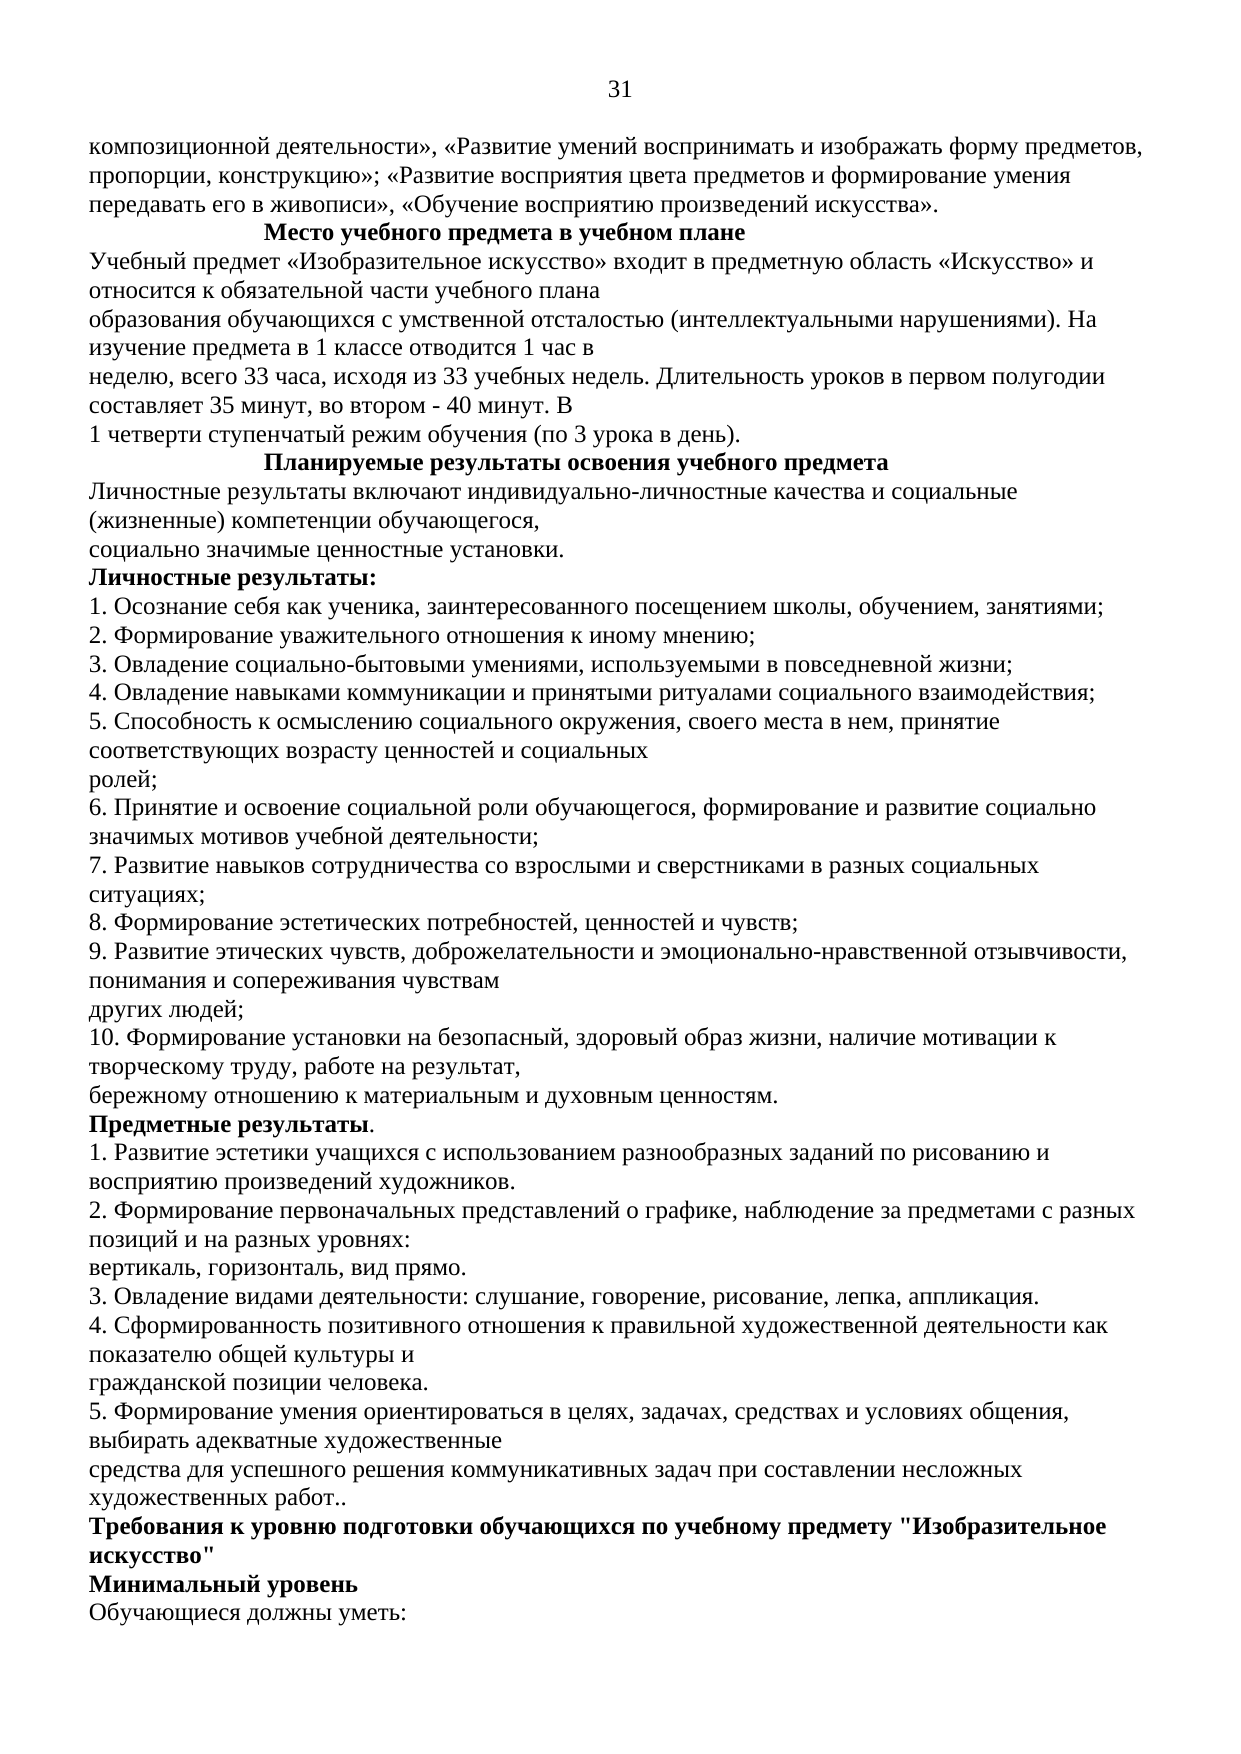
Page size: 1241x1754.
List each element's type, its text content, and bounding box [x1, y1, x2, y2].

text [89, 131, 1152, 562]
text Личностные результаты: 1. Осознание себя как ученика, заинтересованного посещением школы, обучением, занятиями; 2. Формирование уважительного отношения к иному мнению; 3. Овладение социально-бытовыми умениями, используемыми в повседневной жизни; 4. Овладение навыками коммуникации и принятыми ритуалами социального взаимодействия; 5. Способность к осмыслению социального окружения, своего места в нем, принятие соответствующих возрасту ценностей и социальных ролей; 6. Принятие и освоение социальной роли обучающегося, формирование и развитие социально значимых мотивов учебной деятельности; 7. Развитие навыков сотрудничества со взрослыми и сверстниками в разных социальных ситуациях; 8. Формирование эстетических потребностей, ценностей и чувств; 9. Развитие этических чувств, доброжелательности и эмоционально-нравственной отзывчивости, понимания и сопереживания чувствам других людей; 10. Формирование установки на безопасный, здоровый образ жизни, наличие мотивации к творческому труду, работе на результат, бережному отношению к материальным и духовным ценностям. Предметные результаты. 1. Развитие эстетики учащихся с использованием разнообразных заданий по рисованию и восприятию произведений художников. 2. Формирование первоначальных представлений о графике, наблюдение за предметами с разных позиций и на разных уровнях: вертикаль, горизонталь, вид прямо. 3. Овладение видами деятельности: слушание, говорение, рисование, лепка, аппликация. 4. Сформированность позитивного отношения к правильной художественной деятельности как показателю общей культуры и гражданской позиции человека. 5. Формирование умения ориентироваться в целях, задачах, средствах и условиях общения, выбирать адекватные художественные средства для успешного решения коммуникативных задач при составлении несложных художественных работ.. Требования к уровню подготовки обучающихся по учебному предмету "Изобразительное искусство" Минимальный уровень Обучающиеся должны уметь: [89, 562, 1152, 1626]
